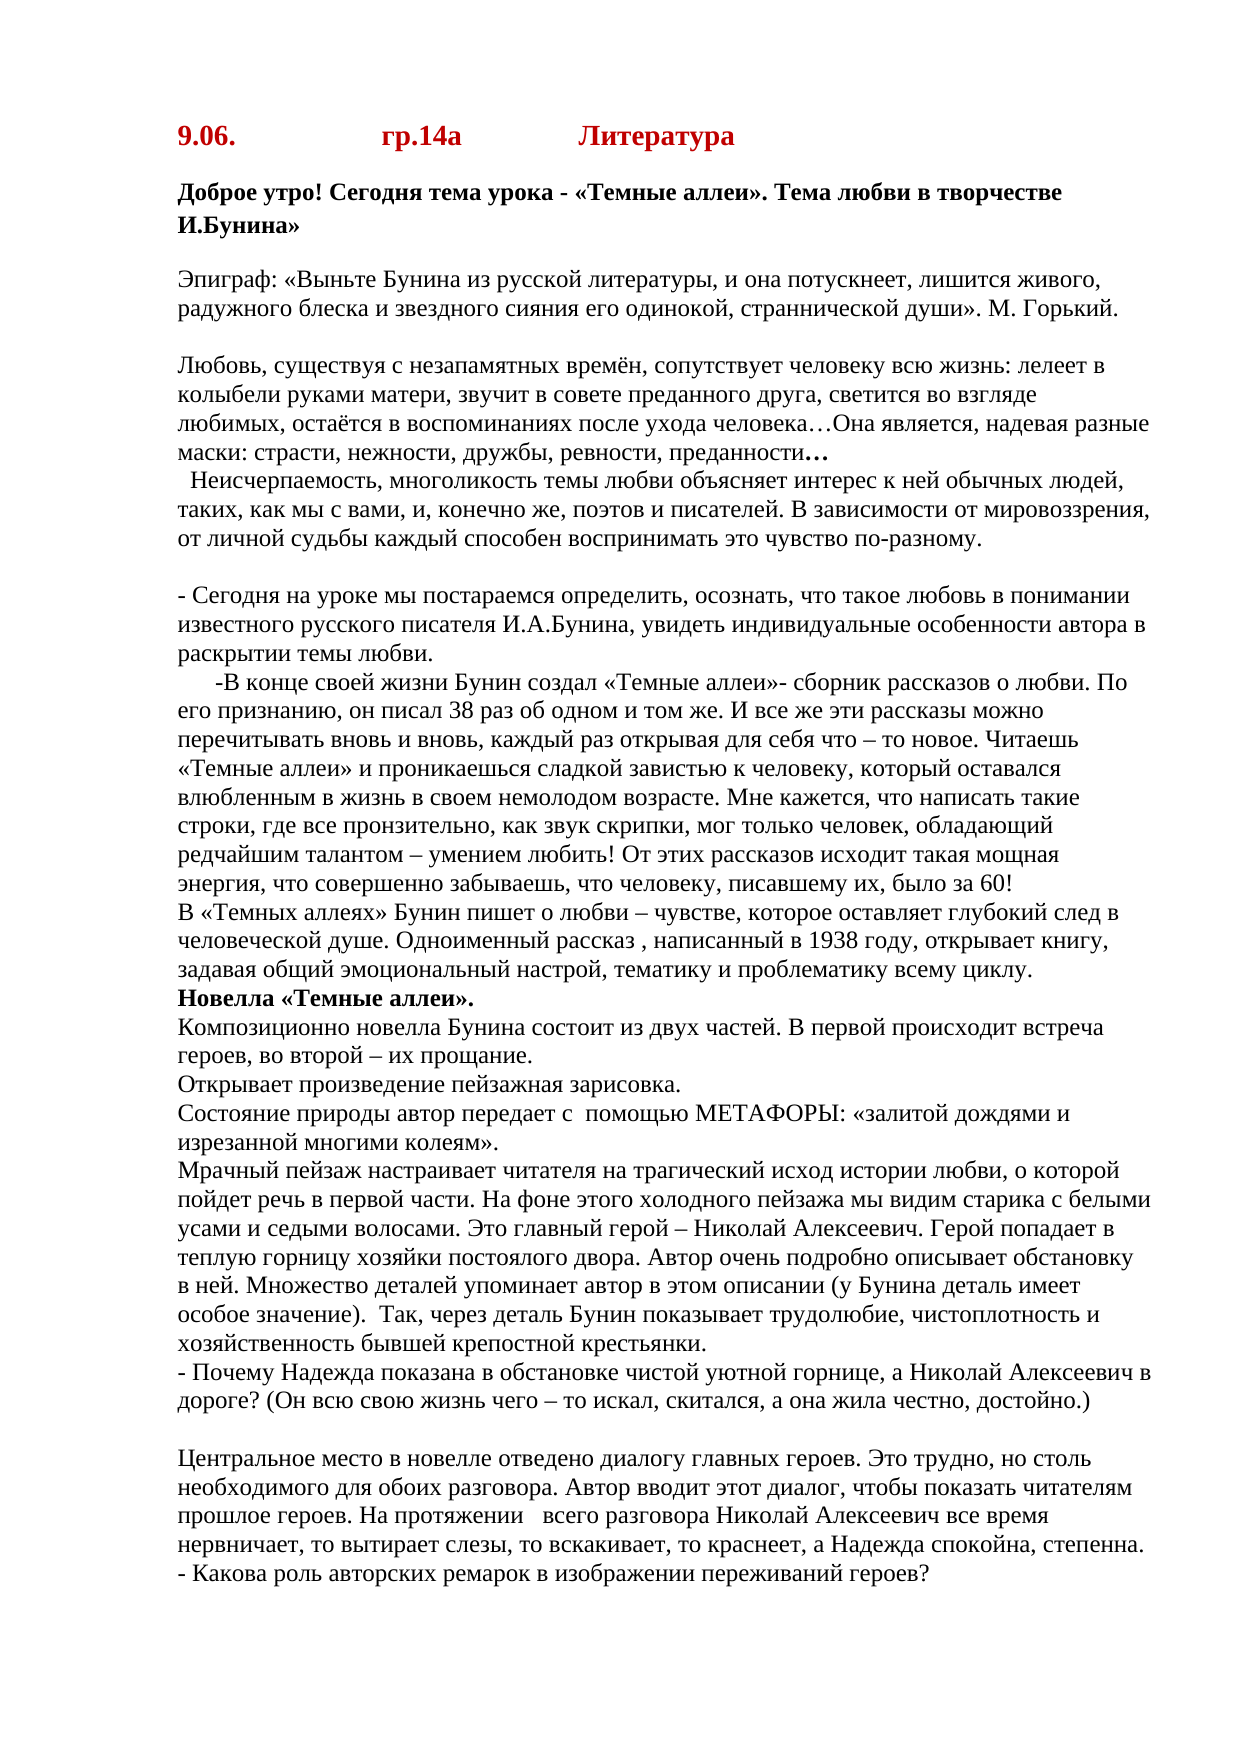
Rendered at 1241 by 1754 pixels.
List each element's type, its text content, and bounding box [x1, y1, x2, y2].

text Мрачный пейзаж настраивает читателя на трагический исход истории любви, о которой пойдет речь в первой части. На фоне этого холодного пейзажа мы видим старика с белыми усами и седыми волосами. Это главный герой – Николай Алексеевич. Герой попадает в теплую горницу хозяйки постоялого двора. Автор очень подробно описывает обстановку в ней. Множество деталей упоминает автор в этом описании (у Бунина деталь имеет особое значение). Так, через деталь Бунин показывает трудолюбие, чистоплотность и хозяйственность бывшей крепостной крестьянки. [177, 1156, 1152, 1357]
text В «Темных аллеях» Бунин пишет о любви – чувстве, которое оставляет глубокий след в человеческой душе. Одноименный рассказ , написанный в 1938 году, открывает книгу, задавая общий эмоциональный настрой, тематику и проблематику всему циклу. [177, 897, 1152, 983]
text Состояние природы автор передает с помощью МЕТАФОРЫ: «залитой дождями и изрезанной многими колеям». [177, 1098, 1152, 1156]
text Центральное место в новелле отведено диалогу главных героев. Это трудно, но столь необходимого для обоих разговора. Автор вводит этот диалог, чтобы показать читателям прошлое героев. На протяжении всего разговора Николай Алексеевич все время нервничает, то вытирает слезы, то вскакивает, то краснеет, а Надежда спокойна, степенна. [177, 1443, 1152, 1558]
text Открывает произведение пейзажная зарисовка. [177, 1069, 1152, 1098]
text Доброе утро! Сегодня тема урока - «Темные аллеи». Тема любви в творчестве И.Бунина» [177, 177, 1152, 239]
text 9.06. гр.14а Литература [177, 118, 1152, 152]
text Любовь, существуя с незапамятных времён, сопутствует человеку всю жизнь: лелеет в колыбели руками матери, звучит в совете преданного друга, светится во взгляде любимых, остаётся в воспоминаниях после ухода человека…Она является, надевая разные маски: страсти, нежности, дружбы, ревности, преданности… Неисчерпаемость, многоликость темы любви объясняет интерес к ней обычных людей, таких, как мы с вами, и, конечно же, поэтов и писателей. В зависимости от мировоззрения, от личной судьбы каждый способен воспринимать это чувство по-разному. [177, 351, 1152, 581]
text -В конце своей жизни Бунин создал «Темные аллеи»- сборник рассказов о любви. По его признанию, он писал 38 раз об одном и том же. И все же эти рассказы можно перечитывать вновь и вновь, каждый раз открывая для себя что – то новое. Читаешь «Темные аллеи» и проникаешься сладкой завистью к человеку, который оставался влюбленным в жизнь в своем немолодом возрасте. Мне кажется, что написать такие строки, где все пронзительно, как звук скрипки, мог только человек, обладающий редчайшим талантом – умением любить! От этих рассказов исходит такая мощная энергия, что совершенно забываешь, что человеку, писавшему их, было за 60! [177, 667, 1152, 897]
text Эпиграф: «Выньте Бунина из русской литературы, и она потускнеет, лишится живого, радужного блеска и звездного сияния его одинокой, страннической души». М. Горький. [177, 264, 1152, 322]
text Композиционно новелла Бунина состоит из двух частей. В первой происходит встреча героев, во второй – их прощание. [177, 1012, 1152, 1069]
text - Почему Надежда показана в обстановке чистой уютной горнице, а Николай Алексеевич в дороге? (Он всю свою жизнь чего – то искал, скитался, а она жила честно, достойно.) [177, 1357, 1152, 1414]
text - Сегодня на уроке мы постараемся определить, осознать, что такое любовь в понимании известного русского писателя И.А.Бунина, увидеть индивидуальные особенности автора в раскрытии темы любви. [177, 581, 1152, 667]
text Новелла «Темные аллеи». [177, 983, 1152, 1012]
text - Какова роль авторских ремарок в изображении переживаний героев? [177, 1558, 1152, 1587]
